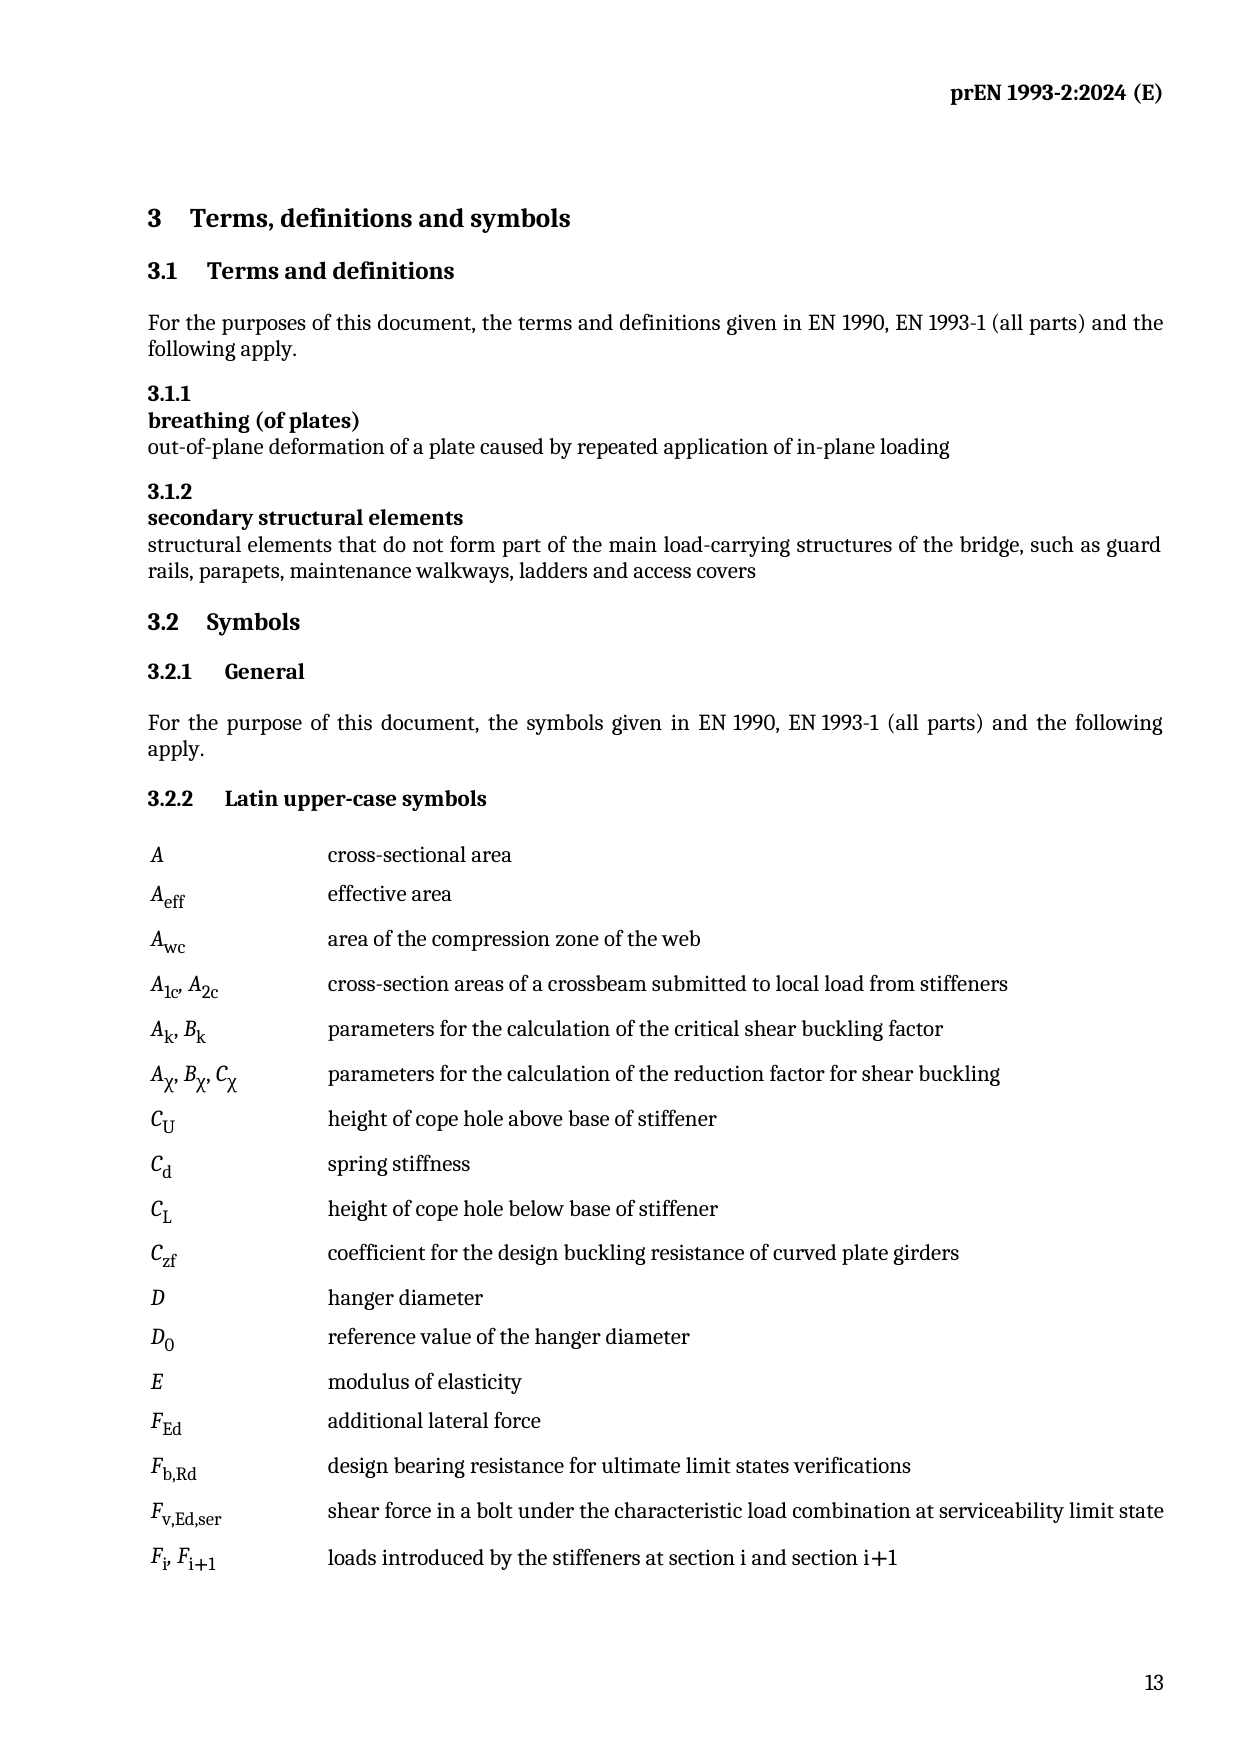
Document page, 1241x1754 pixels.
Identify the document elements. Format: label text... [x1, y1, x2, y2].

subtitle Latin upper-case symbols [148, 787, 1163, 811]
table_cell loads introduced by the stiffeners at section i and section i+1 [325, 1536, 1169, 1581]
subtitle Terms and definitions [148, 258, 1163, 284]
table_cell area of the compression zone of the web [325, 920, 1169, 964]
table_cell effective area [325, 875, 1169, 920]
table_cell design bearing resistance for ultimate limit states verifications [325, 1446, 1169, 1491]
table_cell E [148, 1363, 325, 1401]
table_header A [148, 836, 325, 875]
text For the purposes of this document, the terms and definitions given in EN 1990, EN 1993-1 (all parts) and the following apply. [148, 309, 1163, 362]
subtitle Terms, definitions and symbols [148, 205, 1163, 233]
table_cell height of cope hole above base of stiffener [325, 1099, 1169, 1144]
table_cell Aχ, Bχ, Cχ [148, 1054, 325, 1099]
table_cell D [148, 1279, 325, 1318]
table_cell D0 [148, 1318, 325, 1363]
table_cell parameters for the calculation of the reduction factor for shear buckling [325, 1054, 1169, 1099]
table_cell coefficient for the design buckling resistance of curved plate girders [325, 1234, 1169, 1279]
text secondary structural elements [148, 505, 1163, 532]
text breathing (of plates) [148, 407, 1163, 434]
table_cell A1c, A2c [148, 965, 325, 1009]
table_cell height of cope hole below base of stiffener [325, 1189, 1169, 1234]
table_cell parameters for the calculation of the critical shear buckling factor [325, 1010, 1169, 1054]
table_cell Fv,Ed,ser [148, 1491, 325, 1536]
table_cell Cd [148, 1144, 325, 1189]
table_cell CU [148, 1099, 325, 1144]
table_cell Czf [148, 1234, 325, 1279]
table_cell additional lateral force [325, 1401, 1169, 1446]
subtitle General [148, 660, 1163, 684]
table_cell spring stiffness [325, 1144, 1169, 1189]
text structural elements that do not form part of the main load-carrying structures of the bridge, such as guard rails, parapets, maintenance walkways, ladders and access covers [148, 532, 1163, 584]
table_cell shear force in a bolt under the characteristic load combination at serviceability limit state [325, 1491, 1169, 1536]
table_cell FEd [148, 1401, 325, 1446]
table_cell Fi, Fi+1 [148, 1536, 325, 1581]
table_cell reference value of the hanger diameter [325, 1318, 1169, 1363]
subtitle Symbols [148, 609, 1163, 635]
table_cell cross-section areas of a crossbeam submitted to local load from stiffeners [325, 965, 1169, 1009]
table_cell Aeff [148, 875, 325, 920]
text 3.1.1 [148, 381, 1163, 407]
table_cell Ak, Bk [148, 1010, 325, 1054]
text For the purpose of this document, the symbols given in EN 1990, EN 1993-1 (all parts) and the following apply. [148, 709, 1163, 762]
table_header cross-sectional area [325, 836, 1169, 875]
table_cell modulus of elasticity [325, 1363, 1169, 1401]
text out-of-plane deformation of a plate caused by repeated application of in-plane loading [148, 434, 1163, 460]
table_cell Awc [148, 920, 325, 964]
table_cell CL [148, 1189, 325, 1234]
text 3.1.2 [148, 479, 1163, 505]
table_cell hanger diameter [325, 1279, 1169, 1318]
table_cell Fb,Rd [148, 1446, 325, 1491]
